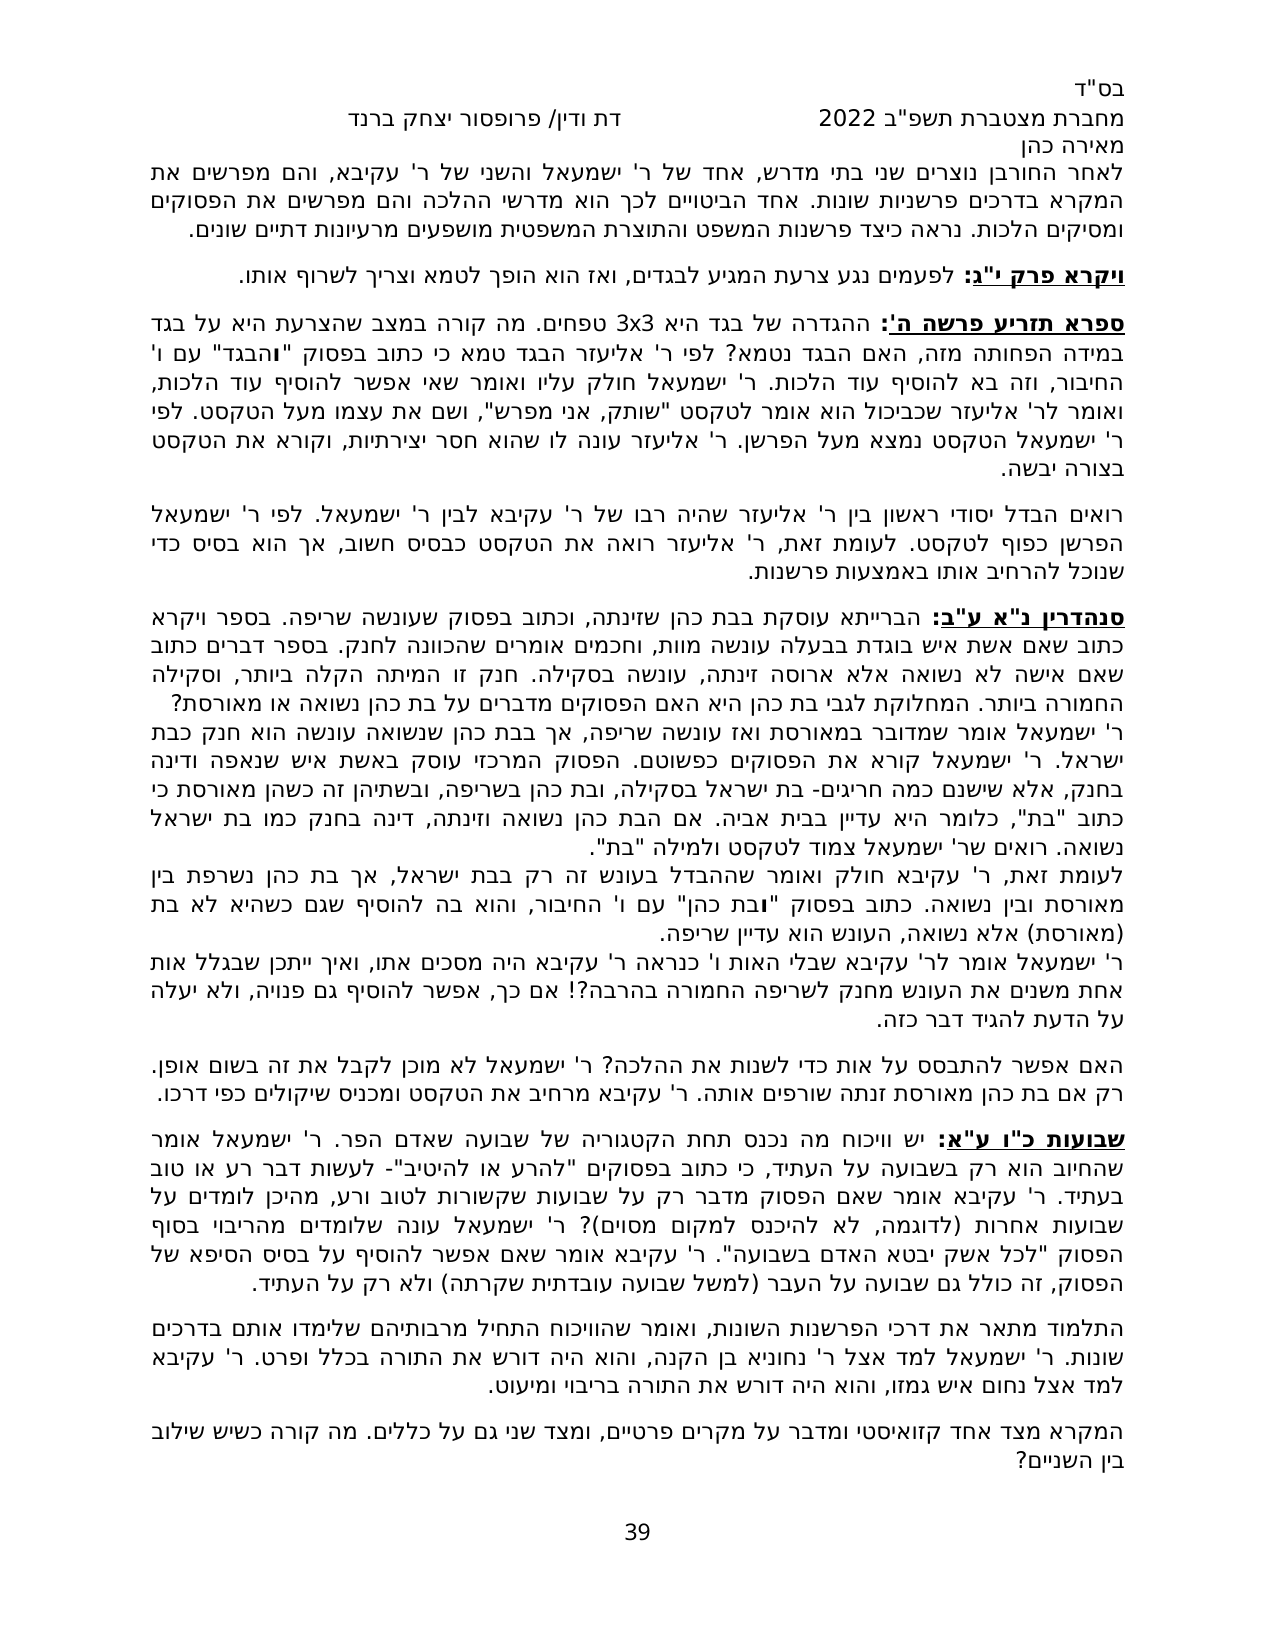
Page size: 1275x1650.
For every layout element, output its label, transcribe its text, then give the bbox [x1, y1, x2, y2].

text רואים הבדל יסודי ראשון בין ר' אליעזר שהיה רבו של ר' עקיבא לבין ר' ישמעאל. לפי ר' ישמעאל הפרשן כפוף לטקסט. לעומת זאת, ר' אליעזר רואה את הטקסט כבסיס חשוב, אך הוא בסיס כדי שנוכל להרחיב אותו באמצעות פרשנות. [150, 501, 1125, 585]
text התלמוד מתאר את דרכי הפרשנות השונות, ואומר שהוויכוח התחיל מרבותיהם שלימדו אותם בדרכים שונות. ר' ישמעאל למד אצל ר' נחוניא בן הקנה, והוא היה דורש את התורה בכלל ופרט. ר' עקיבא למד אצל נחום איש גמזו, והוא היה דורש את התורה בריבוי ומיעוט. [150, 1315, 1125, 1399]
text סנהדרין נ"א ע"ב: הברייתא עוסקת בבת כהן שזינתה, וכתוב בפסוק שעונשה שריפה. בספר ויקרא כתוב שאם אשת איש בוגדת בבעלה עונשה מוות, וחכמים אומרים שהכוונה לחנק. בספר דברים כתוב שאם אישה לא נשואה אלא ארוסה זינתה, עונשה בסקילה. חנק זו המיתה הקלה ביותר, וסקילה החמורה ביותר. המחלוקת לגבי בת כהן היא האם הפסוקים מדברים על בת כהן נשואה או מאורסת? [150, 604, 1125, 717]
text שבועות כ"ו ע"א: יש וויכוח מה נכנס תחת הקטגוריה של שבועה שאדם הפר. ר' ישמעאל אומר שהחיוב הוא רק בשבועה על העתיד, כי כתוב בפסוקים "להרע או להיטיב"- לעשות דבר רע או טוב בעתיד. ר' עקיבא אומר שאם הפסוק מדבר רק על שבועות שקשורות לטוב ורע, מהיכן לומדים על שבועות אחרות (לדוגמה, לא להיכנס למקום מסוים)? ר' ישמעאל עונה שלומדים מהריבוי בסוף הפסוק "לכל אשק יבטא האדם בשבועה". ר' עקיבא אומר שאם אפשר להוסיף על בסיס הסיפא של הפסוק, זה כולל גם שבועה על העבר (למשל שבועה עובדתית שקרתה) ולא רק על העתיד. [150, 1126, 1125, 1296]
text ספרא תזריע פרשה ה': ההגדרה של בגד היא 3x3 טפחים. מה קורה במצב שהצרעת היא על בגד במידה הפחותה מזה, האם הבגד נטמא? לפי ר' אליעזר הבגד טמא כי כתוב בפסוק "והבגד" עם ו' החיבור, וזה בא להוסיף עוד הלכות. ר' ישמעאל חולק עליו ואומר שאי אפשר להוסיף עוד הלכות, ואומר לר' אליעזר שכביכול הוא אומר לטקסט "שותק, אני מפרש", ושם את עצמו מעל הטקסט. לפי ר' ישמעאל הטקסט נמצא מעל הפרשן. ר' אליעזר עונה לו שהוא חסר יצירתיות, וקורא את הטקסט בצורה יבשה. [150, 307, 1125, 482]
text המקרא מצד אחד קזואיסטי ומדבר על מקרים פרטיים, ומצד שני גם על כללים. מה קורה כשיש שילוב בין השניים? [150, 1418, 1125, 1473]
text לאחר החורבן נוצרים שני בתי מדרש, אחד של ר' ישמעאל והשני של ר' עקיבא, והם מפרשים את המקרא בדרכים פרשניות שונות. אחד הביטויים לכך הוא מדרשי ההלכה והם מפרשים את הפסוקים ומסיקים הלכות. נראה כיצד פרשנות המשפט והתוצרת המשפטית מושפעים מרעיונות דתיים שונים. [150, 159, 1125, 243]
text לעומת זאת, ר' עקיבא חולק ואומר שההבדל בעונש זה רק בבת ישראל, אך בת כהן נשרפת בין מאורסת ובין נשואה. כתוב בפסוק "ובת כהן" עם ו' החיבור, והוא בה להוסיף שגם כשהיא לא בת (מאורסת) אלא נשואה, העונש הוא עדיין שריפה. [150, 863, 1125, 947]
text האם אפשר להתבסס על אות כדי לשנות את ההלכה? ר' ישמעאל לא מוכן לקבל את זה בשום אופן. רק אם בת כהן מאורסת זנתה שורפים אותה. ר' עקיבא מרחיב את הטקסט ומכניס שיקולים כפי דרכו. [150, 1052, 1125, 1107]
text ר' ישמעאל אומר שמדובר במאורסת ואז עונשה שריפה, אך בבת כהן שנשואה עונשה הוא חנק כבת ישראל. ר' ישמעאל קורא את הפסוקים כפשוטם. הפסוק המרכזי עוסק באשת איש שנאפה ודינה בחנק, אלא שישנם כמה חריגים- בת ישראל בסקילה, ובת כהן בשריפה, ובשתיהן זה כשהן מאורסת כי כתוב "בת", כלומר היא עדיין בבית אביה. אם הבת כהן נשואה וזינתה, דינה בחנק כמו בת ישראל נשואה. רואים שר' ישמעאל צמוד לטקסט ולמילה "בת". [150, 719, 1125, 861]
text ר' ישמעאל אומר לר' עקיבא שבלי האות ו' כנראה ר' עקיבא היה מסכים אתו, ואיך ייתכן שבגלל אות אחת משנים את העונש מחנק לשריפה החמורה בהרבה?! אם כך, אפשר להוסיף גם פנויה, ולא יעלה על הדעת להגיד דבר כזה. [150, 949, 1125, 1033]
text ויקרא פרק י"ג: לפעמים נגע צרעת המגיע לבגדים, ואז הוא הופך לטמא וצריך לשרוף אותו. [150, 262, 1125, 288]
